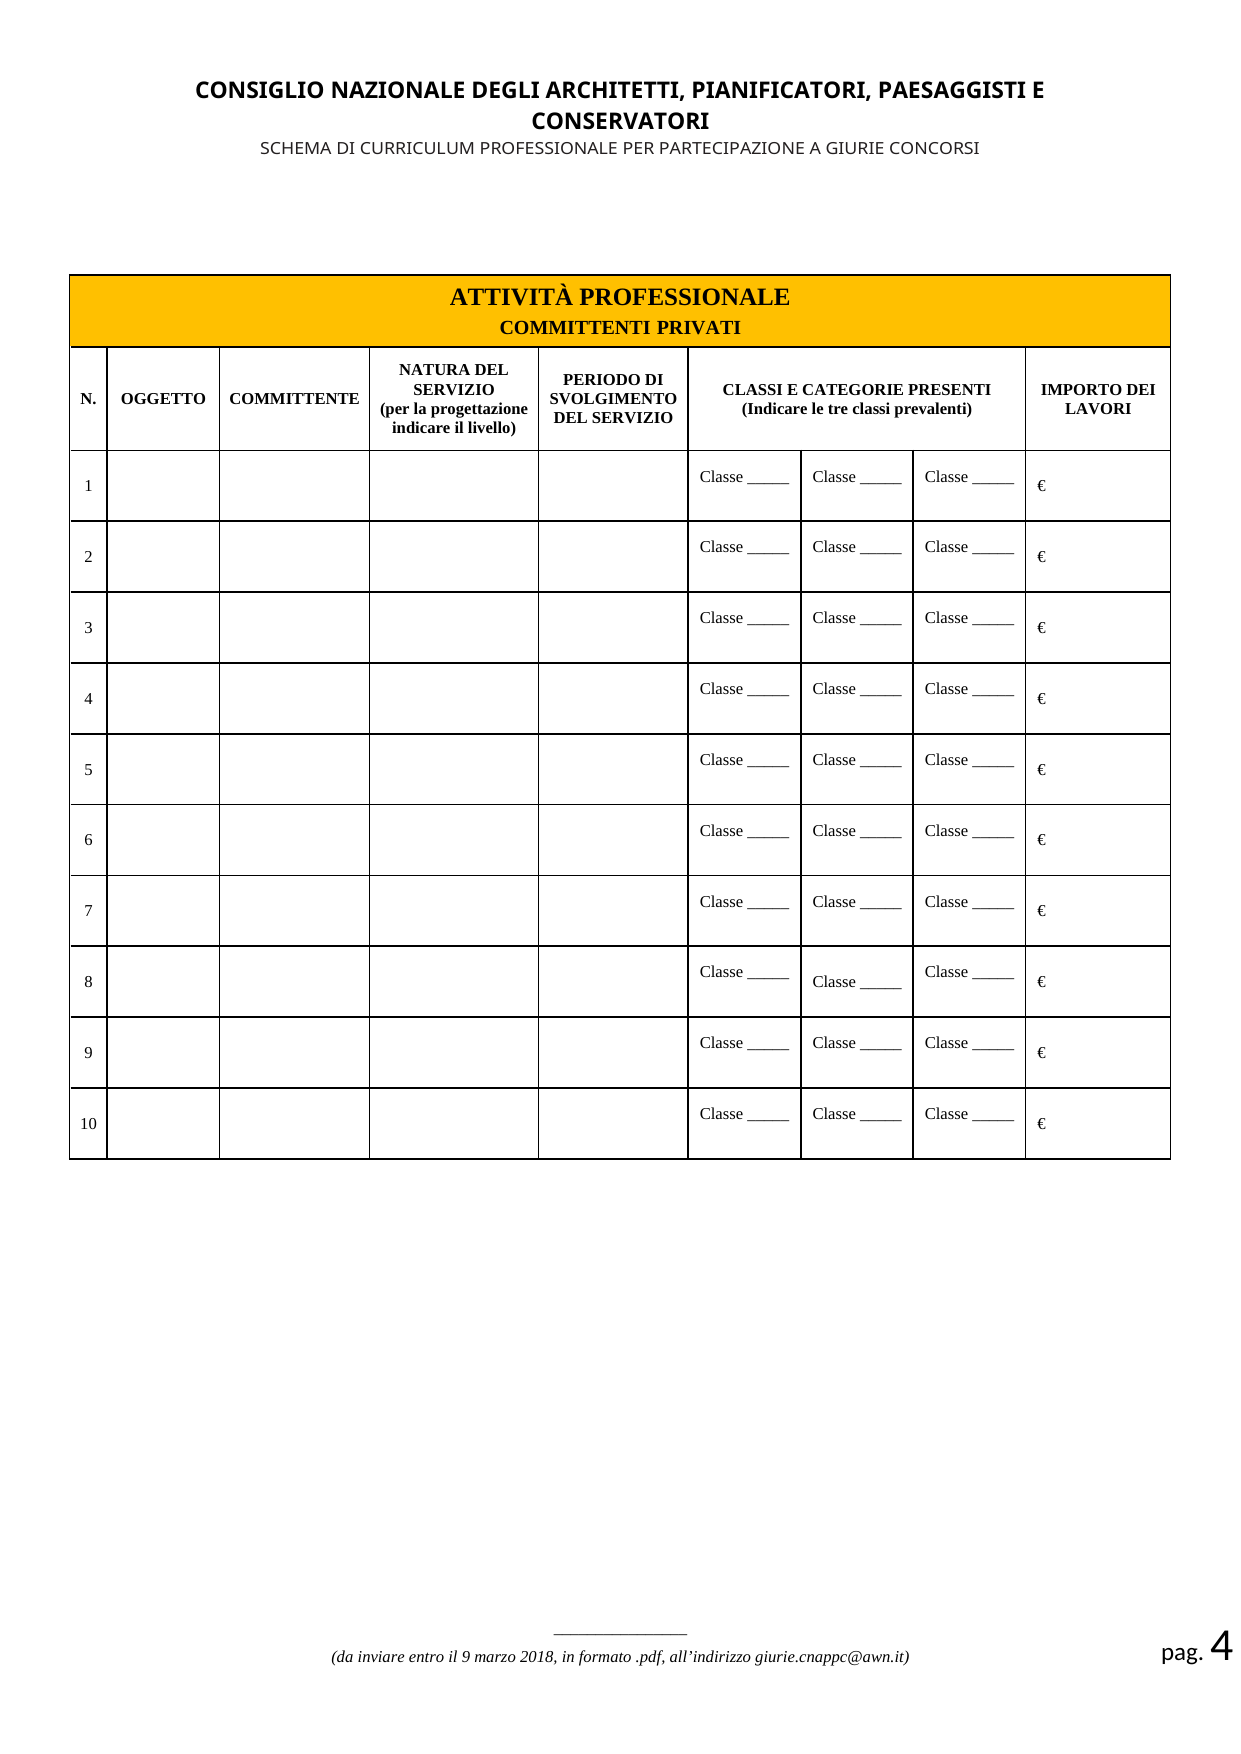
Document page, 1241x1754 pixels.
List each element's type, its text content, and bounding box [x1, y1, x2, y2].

table_cell [370, 735, 538, 804]
table_cell € [1026, 593, 1170, 662]
table_cell Classe _____ [802, 1018, 912, 1087]
table_cell 6 [70, 805, 106, 874]
table_cell [539, 947, 687, 1016]
table_cell Classe _____ [802, 947, 912, 1016]
table_cell NATURA DEL SERVIZIO (per la progettazione indicare il livello) [370, 348, 538, 449]
table_cell Classe _____ [914, 1089, 1025, 1158]
table_cell [539, 1089, 687, 1158]
table_cell Classe _____ [914, 876, 1025, 945]
table_cell [220, 1018, 369, 1087]
table_cell € [1026, 522, 1170, 591]
table_cell € [1026, 1018, 1170, 1087]
table_cell [370, 947, 538, 1016]
table_cell [220, 947, 369, 1016]
table_cell 1 [70, 451, 106, 520]
table_cell € [1026, 876, 1170, 945]
table_cell [370, 522, 538, 591]
table_cell [108, 735, 219, 804]
table_cell [220, 805, 369, 874]
table_cell [220, 593, 369, 662]
table_cell [108, 947, 219, 1016]
table_cell Classe _____ [802, 593, 912, 662]
table_cell Classe _____ [689, 947, 800, 1016]
table_cell PERIODO DI SVOLGIMENTO DEL SERVIZIO [539, 348, 687, 449]
table_cell [108, 451, 219, 520]
table_cell [370, 593, 538, 662]
table_cell Classe _____ [689, 593, 800, 662]
table_cell Classe _____ [914, 805, 1025, 874]
table_cell [370, 1089, 538, 1158]
table_cell N. [70, 347, 106, 449]
table_cell Classe _____ [689, 805, 800, 874]
table_cell Classe _____ [802, 876, 912, 945]
table_cell Classe _____ [689, 522, 800, 591]
table_cell 7 [70, 876, 106, 945]
table_cell [108, 876, 219, 945]
table_cell 4 [70, 663, 106, 733]
table_cell [220, 1089, 369, 1158]
table_cell Classe _____ [689, 876, 800, 945]
table_cell [108, 664, 219, 733]
table_cell Classe _____ [802, 735, 912, 804]
table_cell Classe _____ [689, 451, 800, 520]
table_cell Classe _____ [914, 451, 1025, 520]
table_cell 9 [70, 1017, 106, 1087]
table_cell Classe _____ [689, 664, 800, 733]
table_cell Classe _____ [914, 593, 1025, 662]
table_cell 10 [70, 1088, 106, 1158]
table_cell Classe _____ [802, 805, 912, 874]
table_cell [108, 522, 219, 591]
table_cell [220, 664, 369, 733]
table_cell IMPORTO DEI LAVORI [1026, 348, 1170, 449]
table_cell Classe _____ [689, 735, 800, 804]
table_cell [220, 522, 369, 591]
table_cell [539, 735, 687, 804]
table_cell € [1026, 805, 1170, 874]
table_cell [370, 451, 538, 520]
table_cell Classe _____ [689, 1089, 800, 1158]
table_cell Classe _____ [914, 1018, 1025, 1087]
table_cell 2 [70, 521, 106, 591]
table_cell Classe _____ [914, 735, 1025, 804]
table_cell [370, 805, 538, 874]
table_cell [108, 805, 219, 874]
table_cell € [1026, 451, 1170, 520]
table_cell € [1026, 947, 1170, 1016]
table_cell 8 [70, 946, 106, 1016]
table_cell [539, 522, 687, 591]
table_cell [539, 664, 687, 733]
table_cell Classe _____ [689, 1018, 800, 1087]
table_cell [108, 593, 219, 662]
table_cell [539, 876, 687, 945]
table_cell 5 [70, 734, 106, 804]
table_cell Classe _____ [802, 1089, 912, 1158]
table_cell [370, 1018, 538, 1087]
table_header Attività professionale committenti privati [70, 276, 1170, 346]
table_cell 3 [70, 592, 106, 662]
table_cell CLASSI E CATEGORIE PRESENTI (Indicare le tre classi prevalenti) [689, 348, 1025, 449]
table_cell € [1026, 664, 1170, 733]
table_cell COMMITTENTE [220, 348, 369, 449]
table_cell Classe _____ [802, 664, 912, 733]
table_cell [539, 451, 687, 520]
table_cell [108, 1089, 219, 1158]
table_cell OGGETTO [108, 348, 219, 449]
table_cell [370, 876, 538, 945]
table_cell [370, 664, 538, 733]
table_cell [220, 735, 369, 804]
table_cell Classe _____ [914, 947, 1025, 1016]
table_cell Classe _____ [802, 451, 912, 520]
table_cell [539, 805, 687, 874]
table_cell Classe _____ [914, 522, 1025, 591]
table_cell [539, 593, 687, 662]
table_cell [220, 451, 369, 520]
table_cell [539, 1018, 687, 1087]
table_cell € [1026, 1089, 1170, 1158]
table_cell Classe _____ [914, 664, 1025, 733]
table_cell [108, 1018, 219, 1087]
table_cell € [1026, 735, 1170, 804]
table_cell Classe _____ [802, 522, 912, 591]
table_cell [220, 876, 369, 945]
